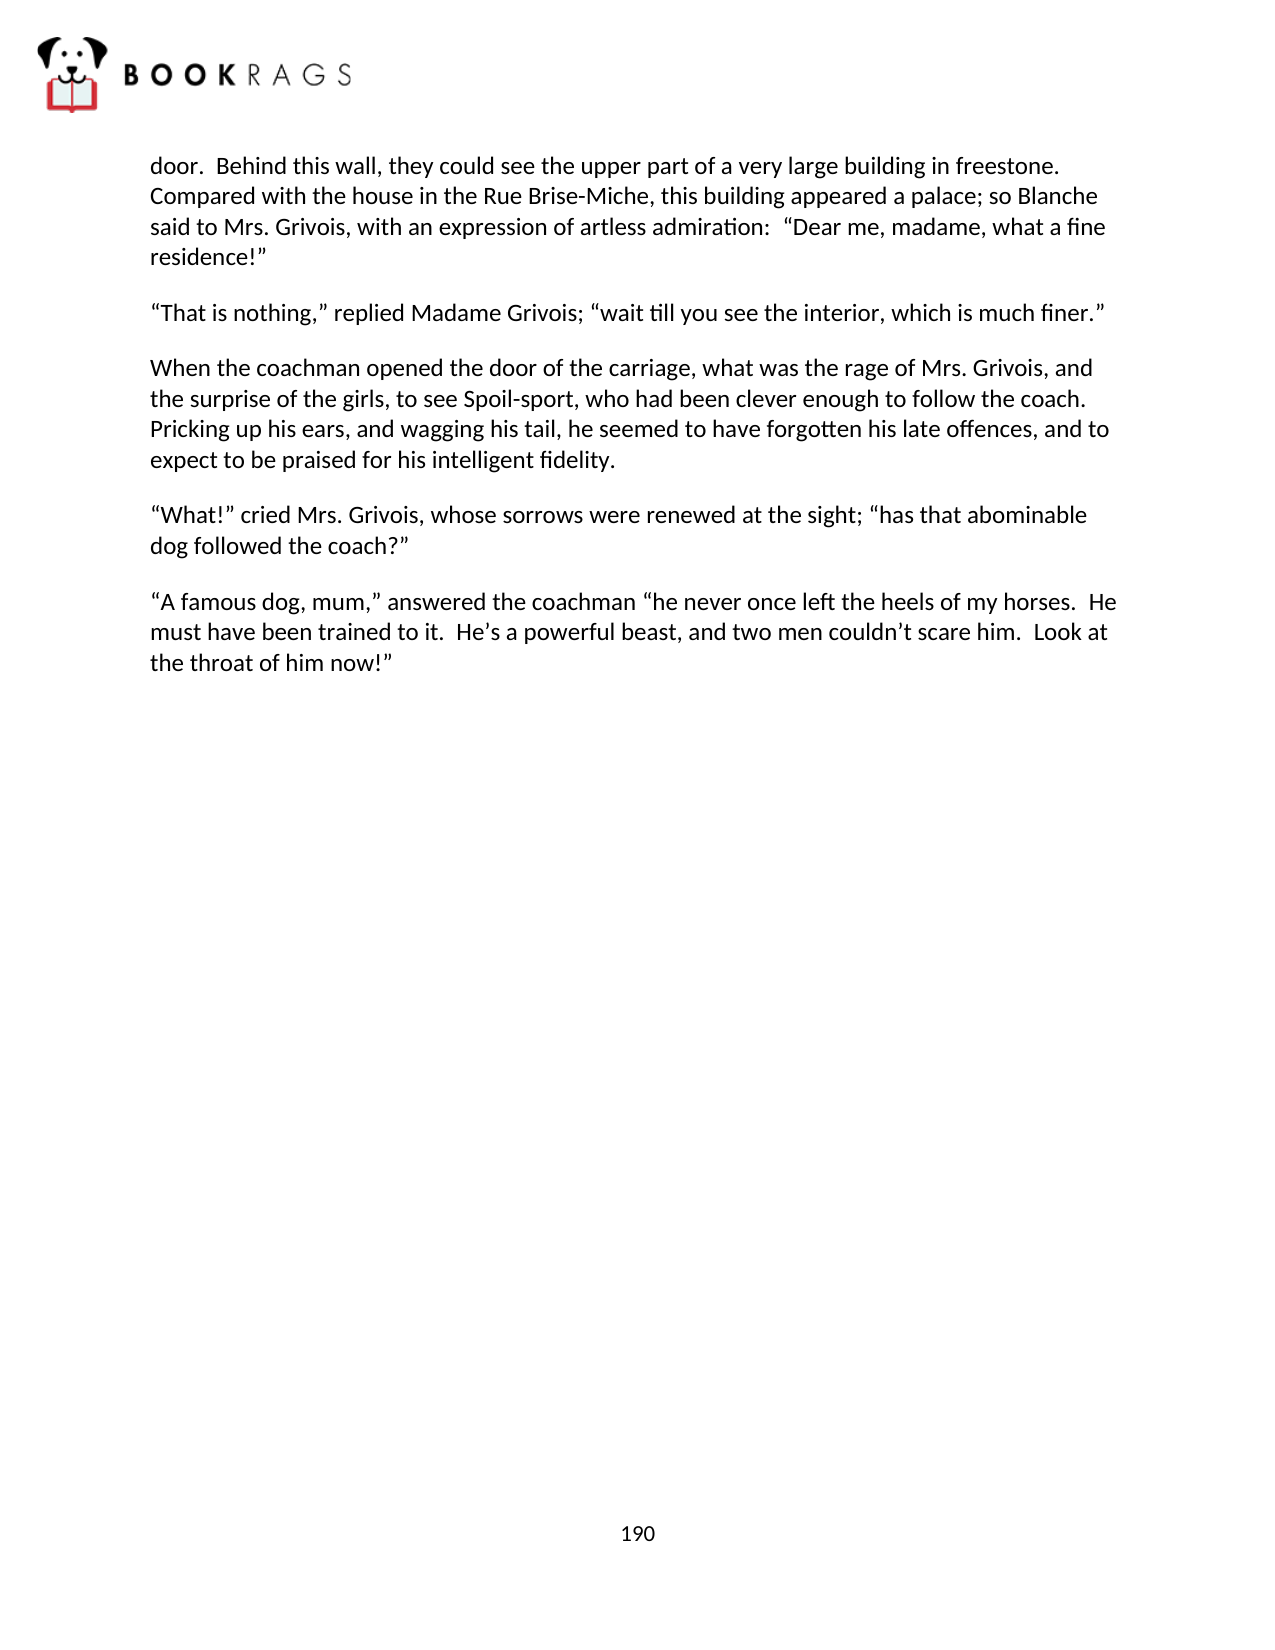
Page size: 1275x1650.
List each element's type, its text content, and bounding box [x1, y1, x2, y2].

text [150, 150, 1125, 272]
text When the coachman opened the door of the carriage, what was the rage of Mrs. Grivois, and the surprise of the girls, to see Spoil-sport, who had been clever enough to follow the coach. Pricking up his ears, and wagging his tail, he seemed to have forgotten his late offences, and to expect to be praised for his intelligent fidelity. [150, 353, 1125, 475]
picture [37, 37, 351, 113]
text “What!” cried Mrs. Grivois, whose sorrows were renewed at the sight; “has that abominable dog followed the coach?” [150, 500, 1125, 561]
text “That is nothing,” replied Madame Grivois; “wait till you see the interior, which is much finer.” [150, 297, 1125, 328]
text “A famous dog, mum,” answered the coachman “he never once left the heels of my horses. He must have been trained to it. He’s a powerful beast, and two men couldn’t scare him. Look at the throat of him now!” [150, 586, 1125, 677]
